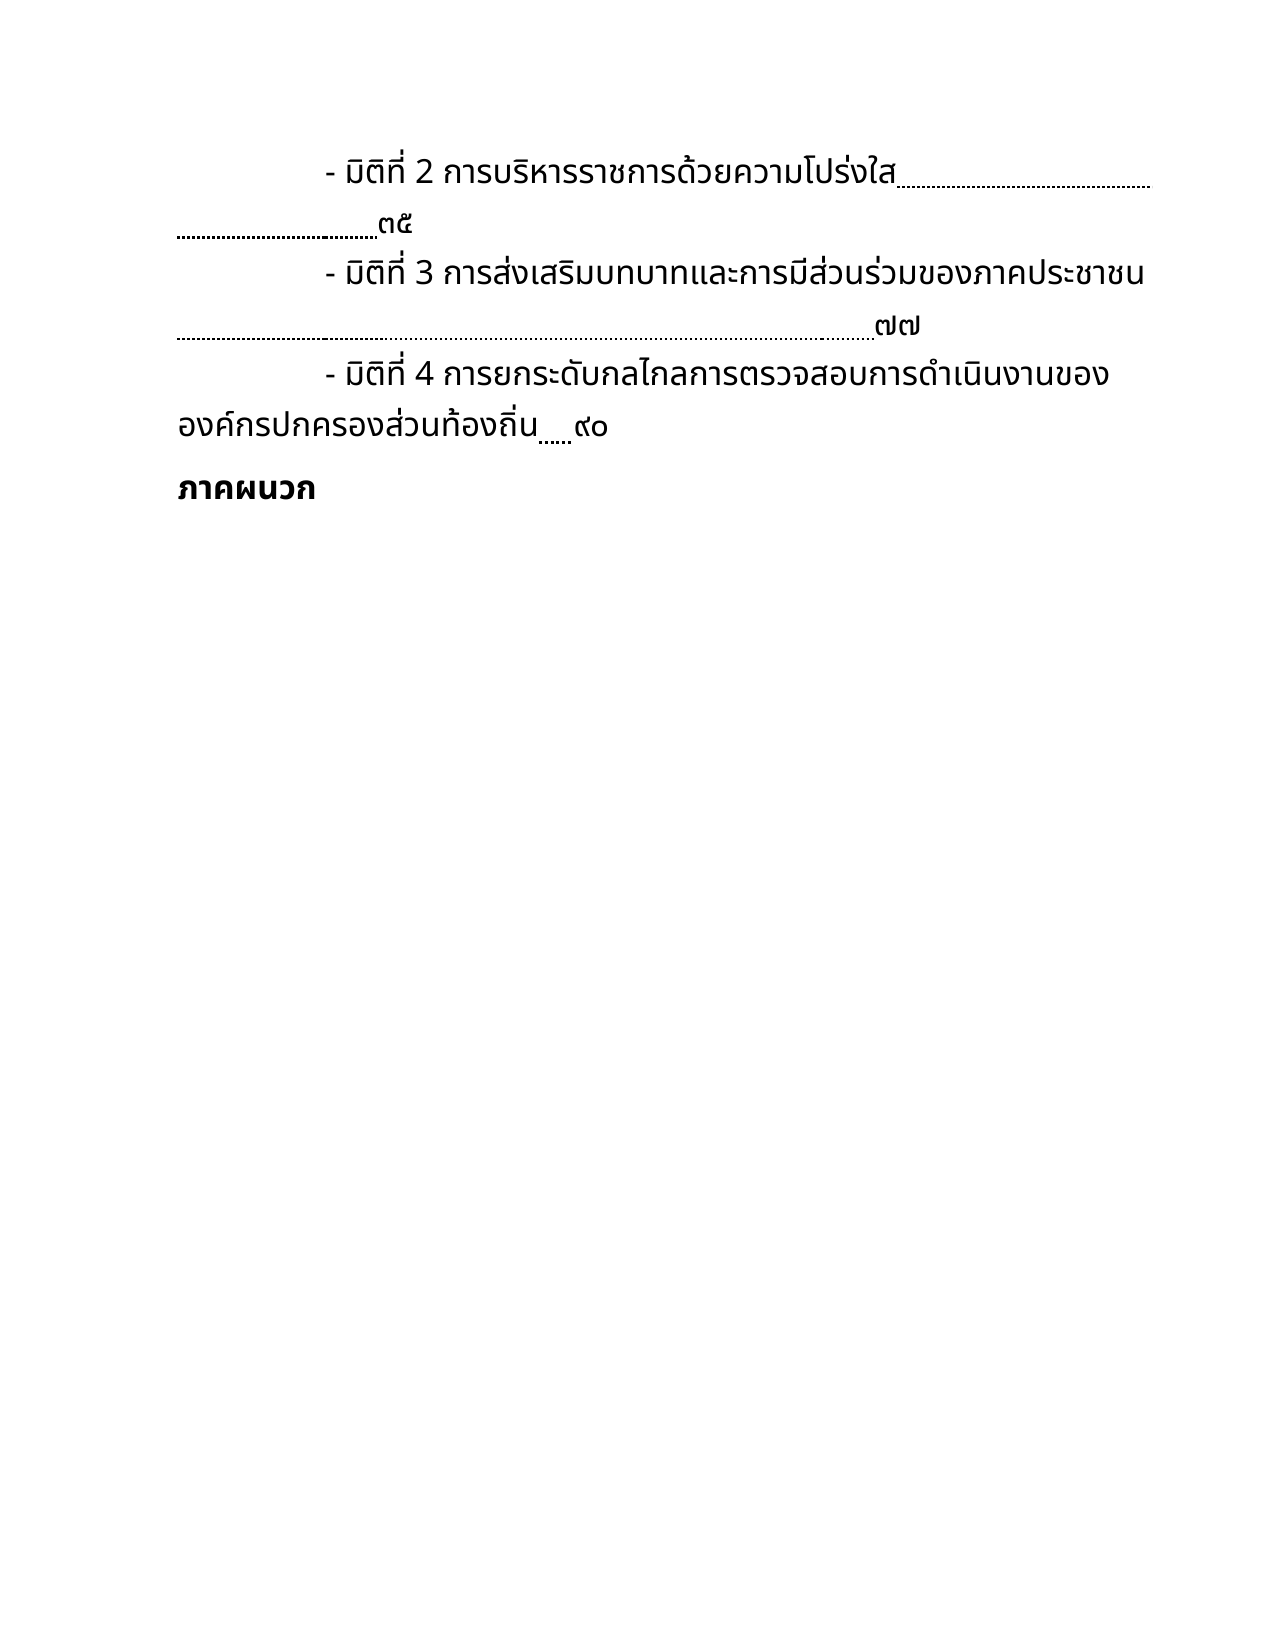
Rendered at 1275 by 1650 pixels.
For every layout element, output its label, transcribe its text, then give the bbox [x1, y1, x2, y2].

text - มิติที่ 4 การยกระดับกลไกลการตรวจสอบการดำเนินงานขององค์กรปกครองส่วนท้องถิ่น ๙๐ [177, 350, 1157, 451]
text - มิติที่ 2 การบริหารราชการด้วยความโปร่งใส ๓๕ [177, 148, 1157, 249]
text ภาคผนวก [177, 464, 1157, 514]
text - มิติที่ 3 การส่งเสริมบทบาทและการมีส่วนร่วมของภาคประชาชน ๗๗ [177, 249, 1157, 350]
